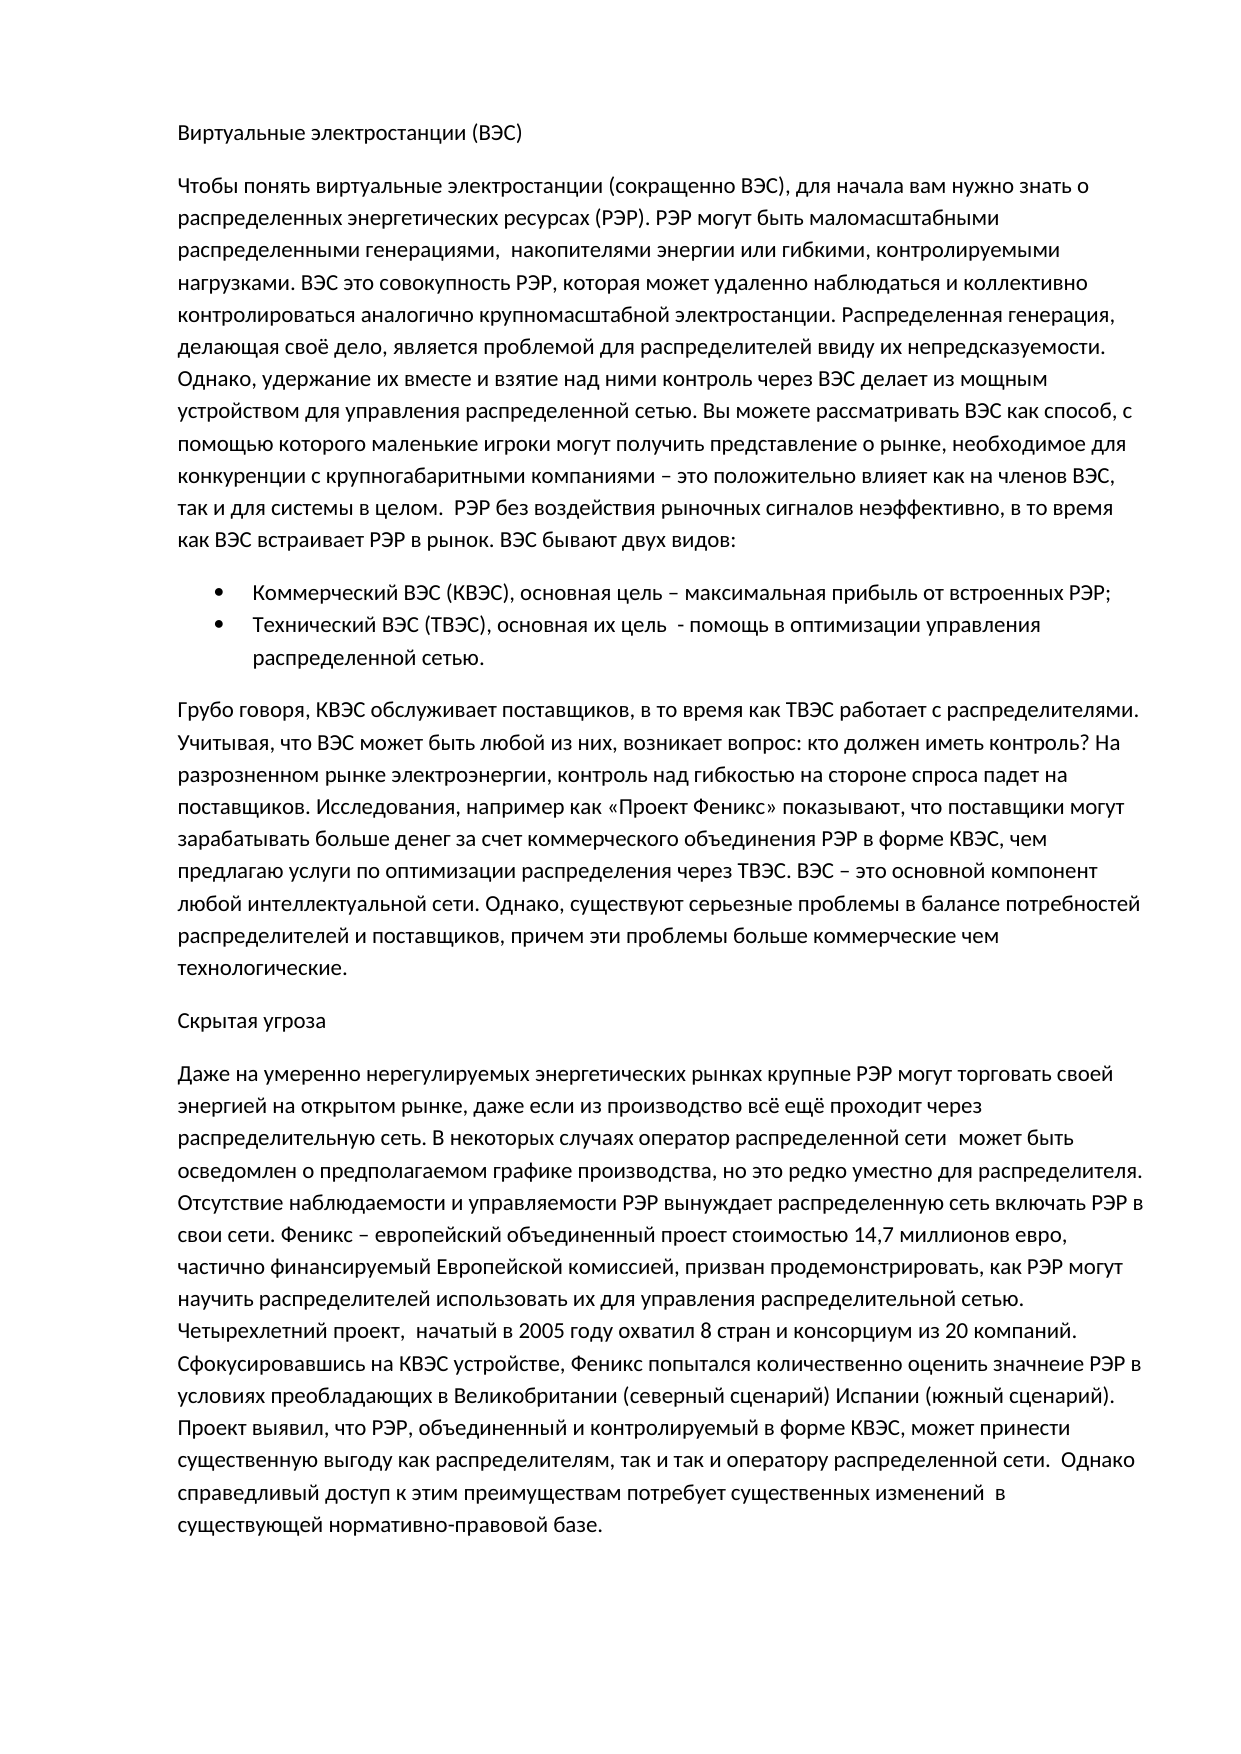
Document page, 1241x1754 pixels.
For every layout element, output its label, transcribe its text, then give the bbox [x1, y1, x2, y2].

text Виртуальные электростанции (ВЭС) [177, 118, 1152, 146]
list Коммерческий ВЭС (КВЭС), основная цель – максимальная прибыль от встроенных РЭР; [215, 578, 1152, 606]
text Даже на умеренно нерегулируемых энергетических рынках крупные РЭР могут торговать своей энергией на открытом рынке, даже если из производство всё ещё проходит через распределительную сеть. В некоторых случаях оператор распределенной сети может быть осведомлен о предполагаемом графике производства, но это редко уместно для распределителя. Отсутствие наблюдаемости и управляемости РЭР вынуждает распределенную сеть включать РЭР в свои сети. Феникс – европейский объединенный проест стоимостью 14,7 миллионов евро, частично финансируемый Европейской комиссией, призван продемонстрировать, как РЭР могут научить распределителей использовать их для управления распределительной сетью. Четырехлетний проект, начатый в 2005 году охватил 8 стран и консорциум из 20 компаний. Сфокусировавшись на КВЭС устройстве, Феникс попытался количественно оценить значнеие РЭР в условиях преобладающих в Великобритании (северный сценарий) Испании (южный сценарий). Проект выявил, что РЭР, объединенный и контролируемый в форме КВЭС, может принести существенную выгоду как распределителям, так и так и оператору распределенной сети. Однако справедливый доступ к этим преимуществам потребует существенных изменений в существующей нормативно-правовой базе. [177, 1059, 1152, 1538]
text Грубо говоря, КВЭС обслуживает поставщиков, в то время как ТВЭС работает с распределителями. Учитывая, что ВЭС может быть любой из них, возникает вопрос: кто должен иметь контроль? На разрозненном рынке электроэнергии, контроль над гибкостью на стороне спроса падет на поставщиков. Исследования, например как «Проект Феникс» показывают, что поставщики могут зарабатывать больше денег за счет коммерческого объединения РЭР в форме КВЭС, чем предлагаю услуги по оптимизации распределения через ТВЭС. ВЭС – это основной компонент любой интеллектуальной сети. Однако, существуют серьезные проблемы в балансе потребностей распределителей и поставщиков, причем эти проблемы больше коммерческие чем технологические. [177, 696, 1152, 981]
list Технический ВЭС (ТВЭС), основная их цель - помощь в оптимизации управления распределенной сетью. [215, 610, 1152, 671]
text Скрытая угроза [177, 1006, 1152, 1034]
text Чтобы понять виртуальные электростанции (сокращенно ВЭС), для начала вам нужно знать о распределенных энергетических ресурсах (РЭР). РЭР могут быть маломасштабными распределенными генерациями, накопителями энергии или гибкими, контролируемыми нагрузками. ВЭС это совокупность РЭР, которая может удаленно наблюдаться и коллективно контролироваться аналогично крупномасштабной электростанции. Распределенная генерация, делающая своё дело, является проблемой для распределителей ввиду их непредсказуемости. Однако, удержание их вместе и взятие над ними контроль через ВЭС делает из мощным устройством для управления распределенной сетью. Вы можете рассматривать ВЭС как способ, с помощью которого маленькие игроки могут получить представление о рынке, необходимое для конкуренции с крупногабаритными компаниями – это положительно влияет как на членов ВЭС, так и для системы в целом. РЭР без воздействия рыночных сигналов неэффективно, в то время как ВЭС встраивает РЭР в рынок. ВЭС бывают двух видов: [177, 171, 1152, 553]
